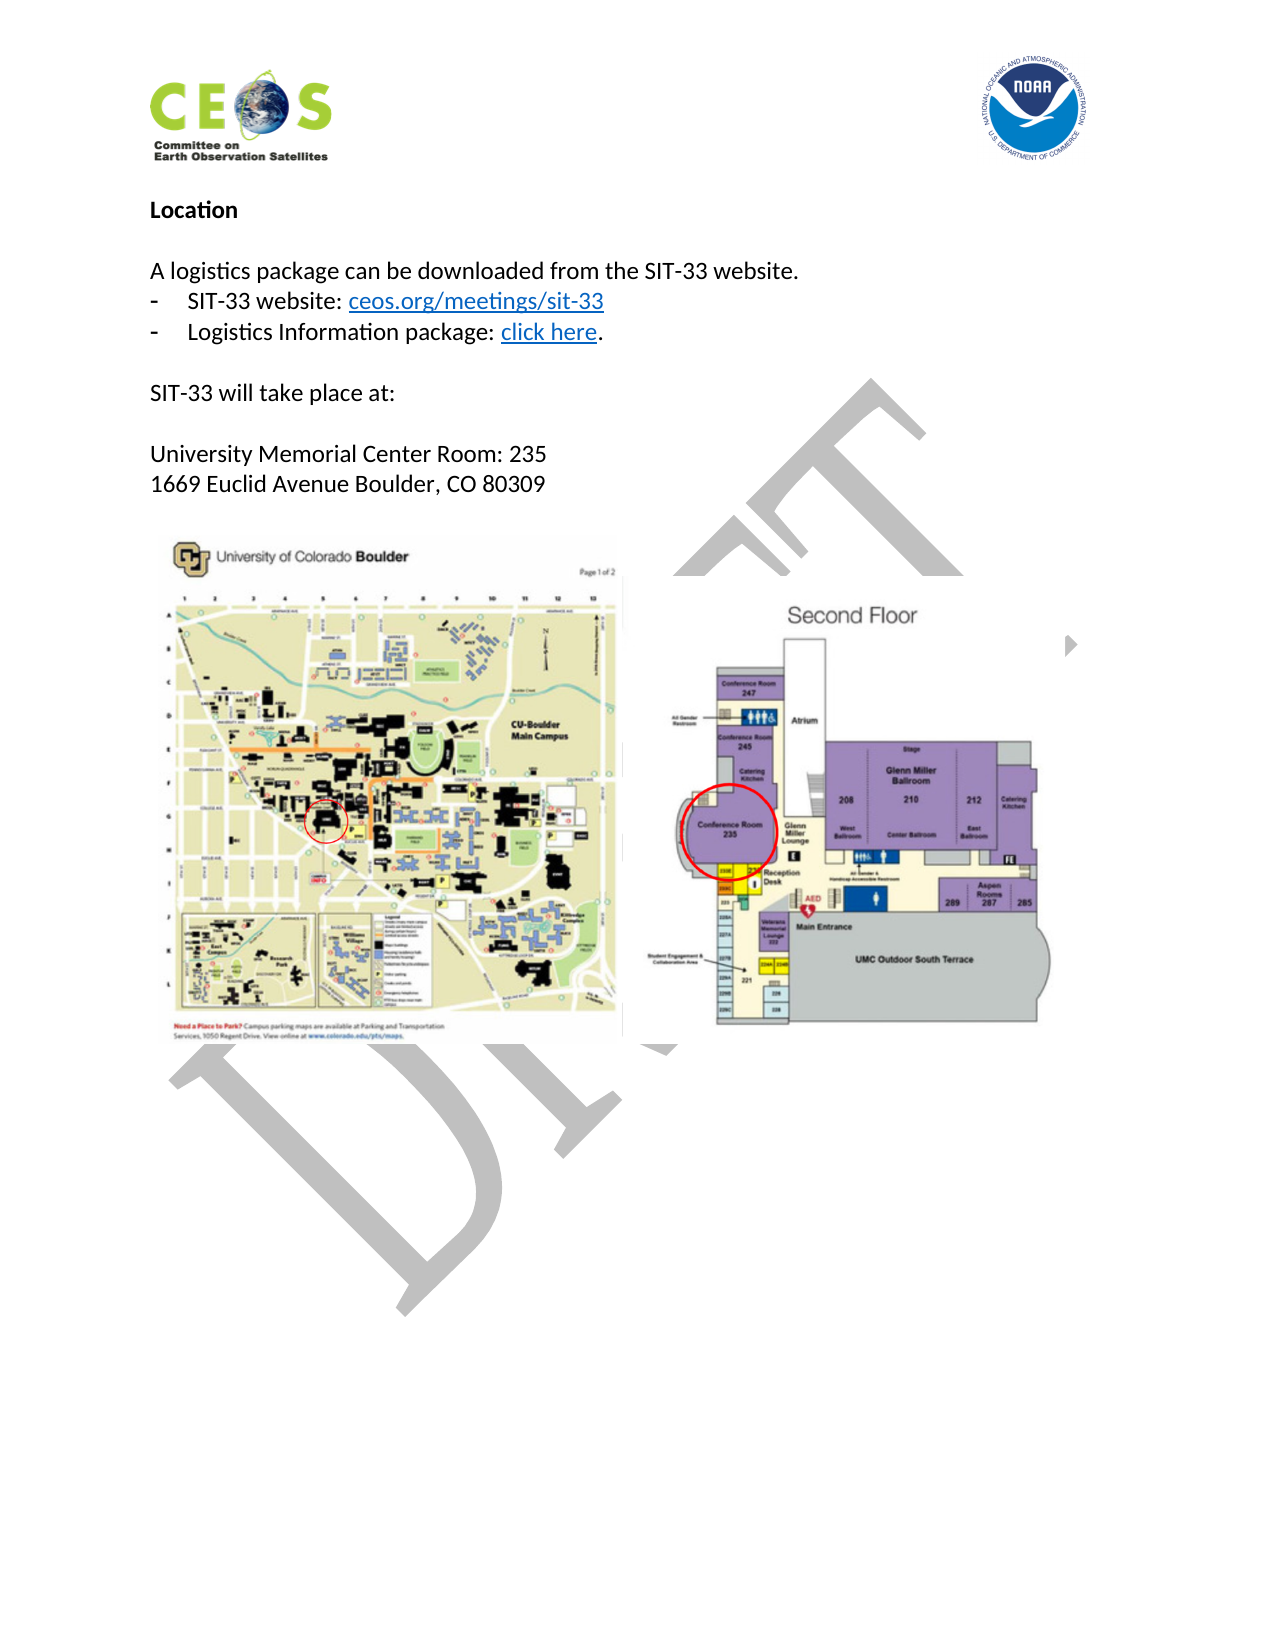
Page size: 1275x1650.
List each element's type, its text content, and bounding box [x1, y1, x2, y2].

picture [150, 69, 332, 165]
picture [977, 52, 1091, 165]
text University Memorial Center Room: 235 [150, 438, 1125, 468]
list Logistics Information package: click here. [150, 316, 1125, 346]
text SIT-33 will take place at: [150, 377, 1125, 407]
text A logistics package can be downloaded from the SIT-33 website. [150, 255, 1125, 285]
list SIT-33 website: ceos.org/meetings/sit-33 [150, 285, 1125, 316]
picture [150, 529, 1066, 1044]
text Location [150, 194, 1125, 224]
text 1669 Euclid Avenue Boulder, CO 80309 [150, 468, 1125, 499]
